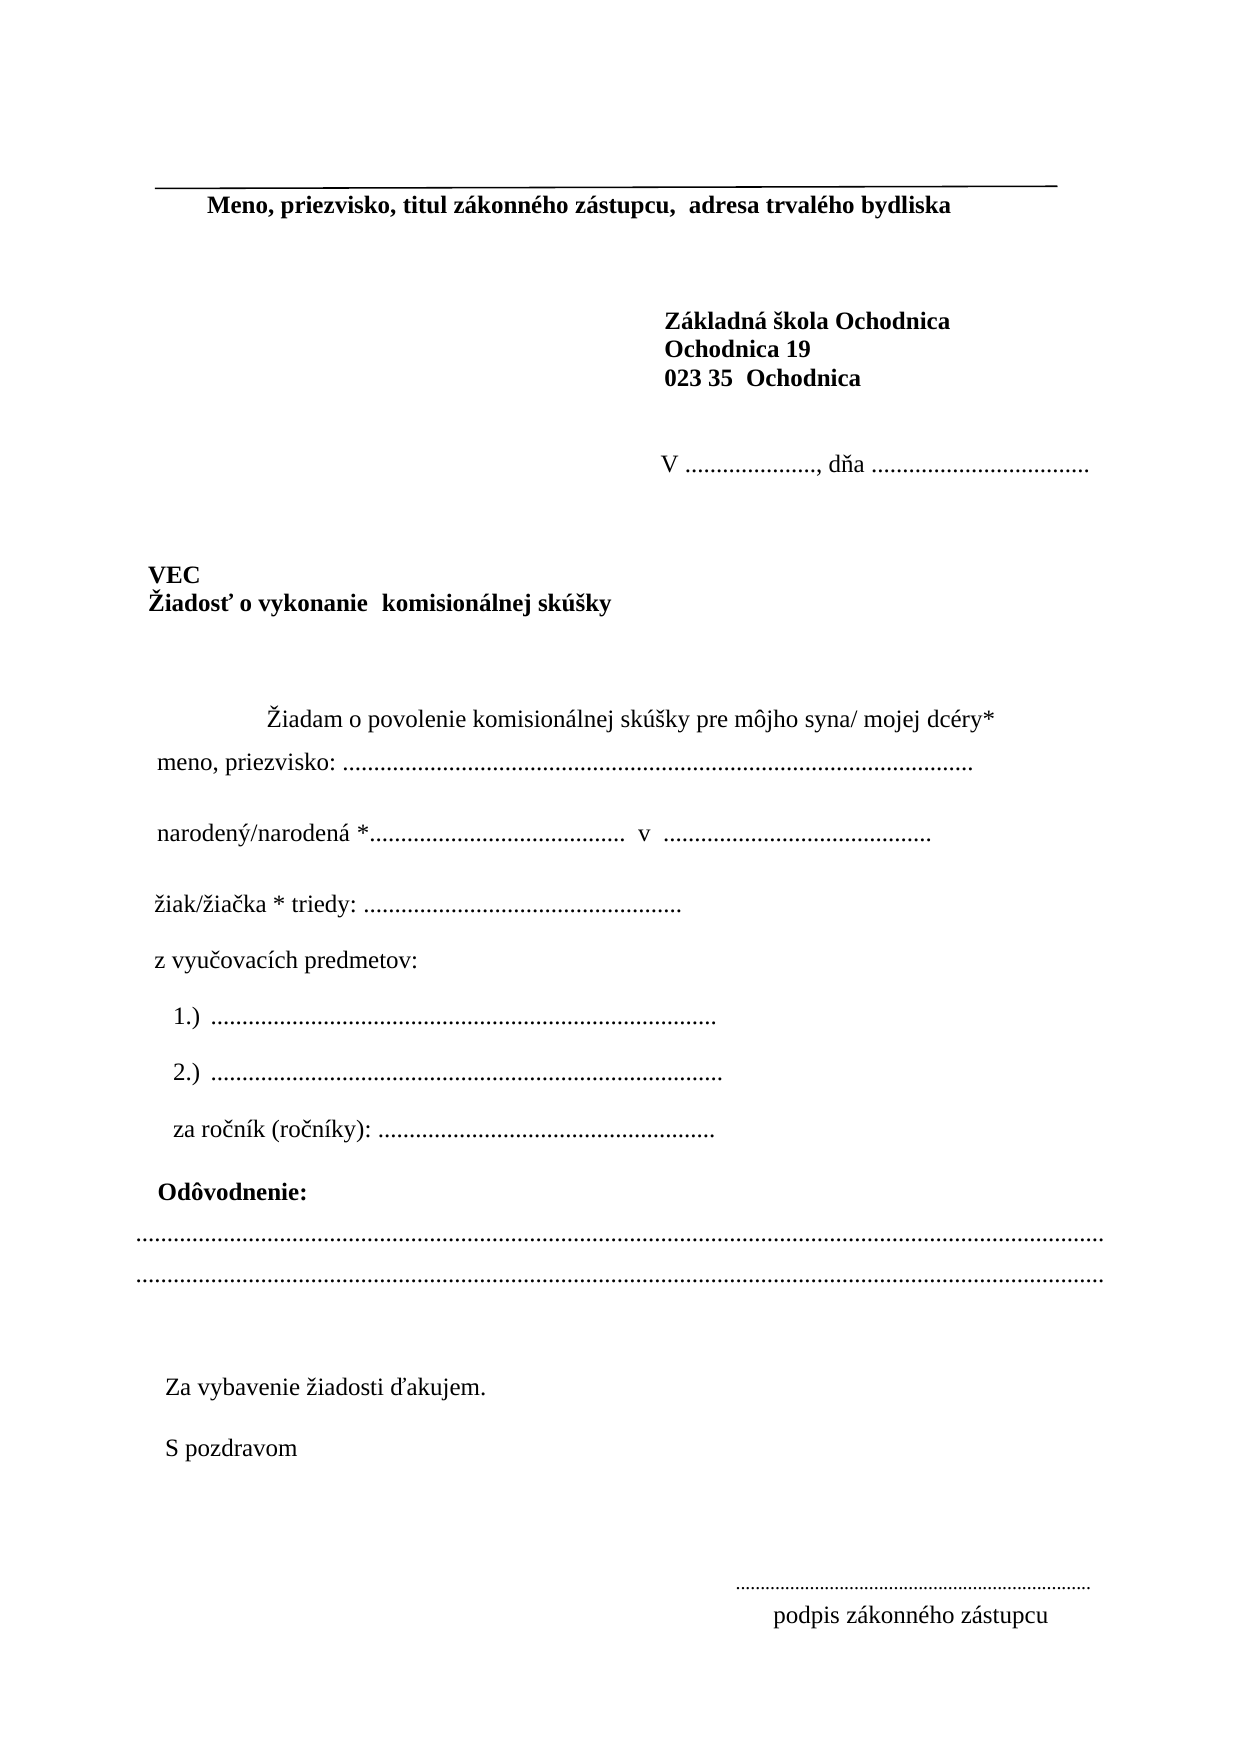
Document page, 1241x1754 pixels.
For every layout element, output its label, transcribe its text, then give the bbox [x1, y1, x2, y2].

text Ochodnica 19 [664, 334, 1056, 363]
text V ....................., dňa ................................... [585, 449, 1124, 478]
text S pozdravom [135, 1433, 1105, 1462]
text Odôvodnenie: [157, 1177, 1105, 1205]
text ........................................................................................................................................................... [135, 1259, 1105, 1288]
text Meno, priezvisko, titul zákonného zástupcu, adresa trvalého bydliska [207, 190, 1105, 219]
text 023 35 Ochodnica [664, 363, 1105, 392]
text ........................................................................................................................................................... [135, 1218, 1105, 1247]
list .................................................................................. [173, 1057, 1016, 1086]
text žiak/žiačka * triedy: ................................................... [135, 889, 1016, 918]
text za ročník (ročníky): ...................................................... [173, 1114, 1016, 1142]
text z vyučovacích predmetov: [135, 945, 1016, 974]
text ........................................................................ [135, 1571, 1105, 1593]
text podpis zákonného zástupcu [773, 1600, 1105, 1628]
text Za vybavenie žiadosti ďakujem. [165, 1372, 1105, 1401]
title VEC [148, 560, 1105, 588]
text narodený/narodená *......................................... v ........................................... [157, 818, 1016, 847]
list ................................................................................. [173, 1001, 1016, 1030]
text Žiadam o povolenie komisionálnej skúšky pre môjho syna/ mojej dcéry* meno, priezvisko: ..................................................................................................... [157, 704, 1016, 776]
title Žiadosť o vykonanie komisionálnej skúšky [148, 588, 1105, 617]
text Základná škola Ochodnica [664, 306, 1056, 334]
